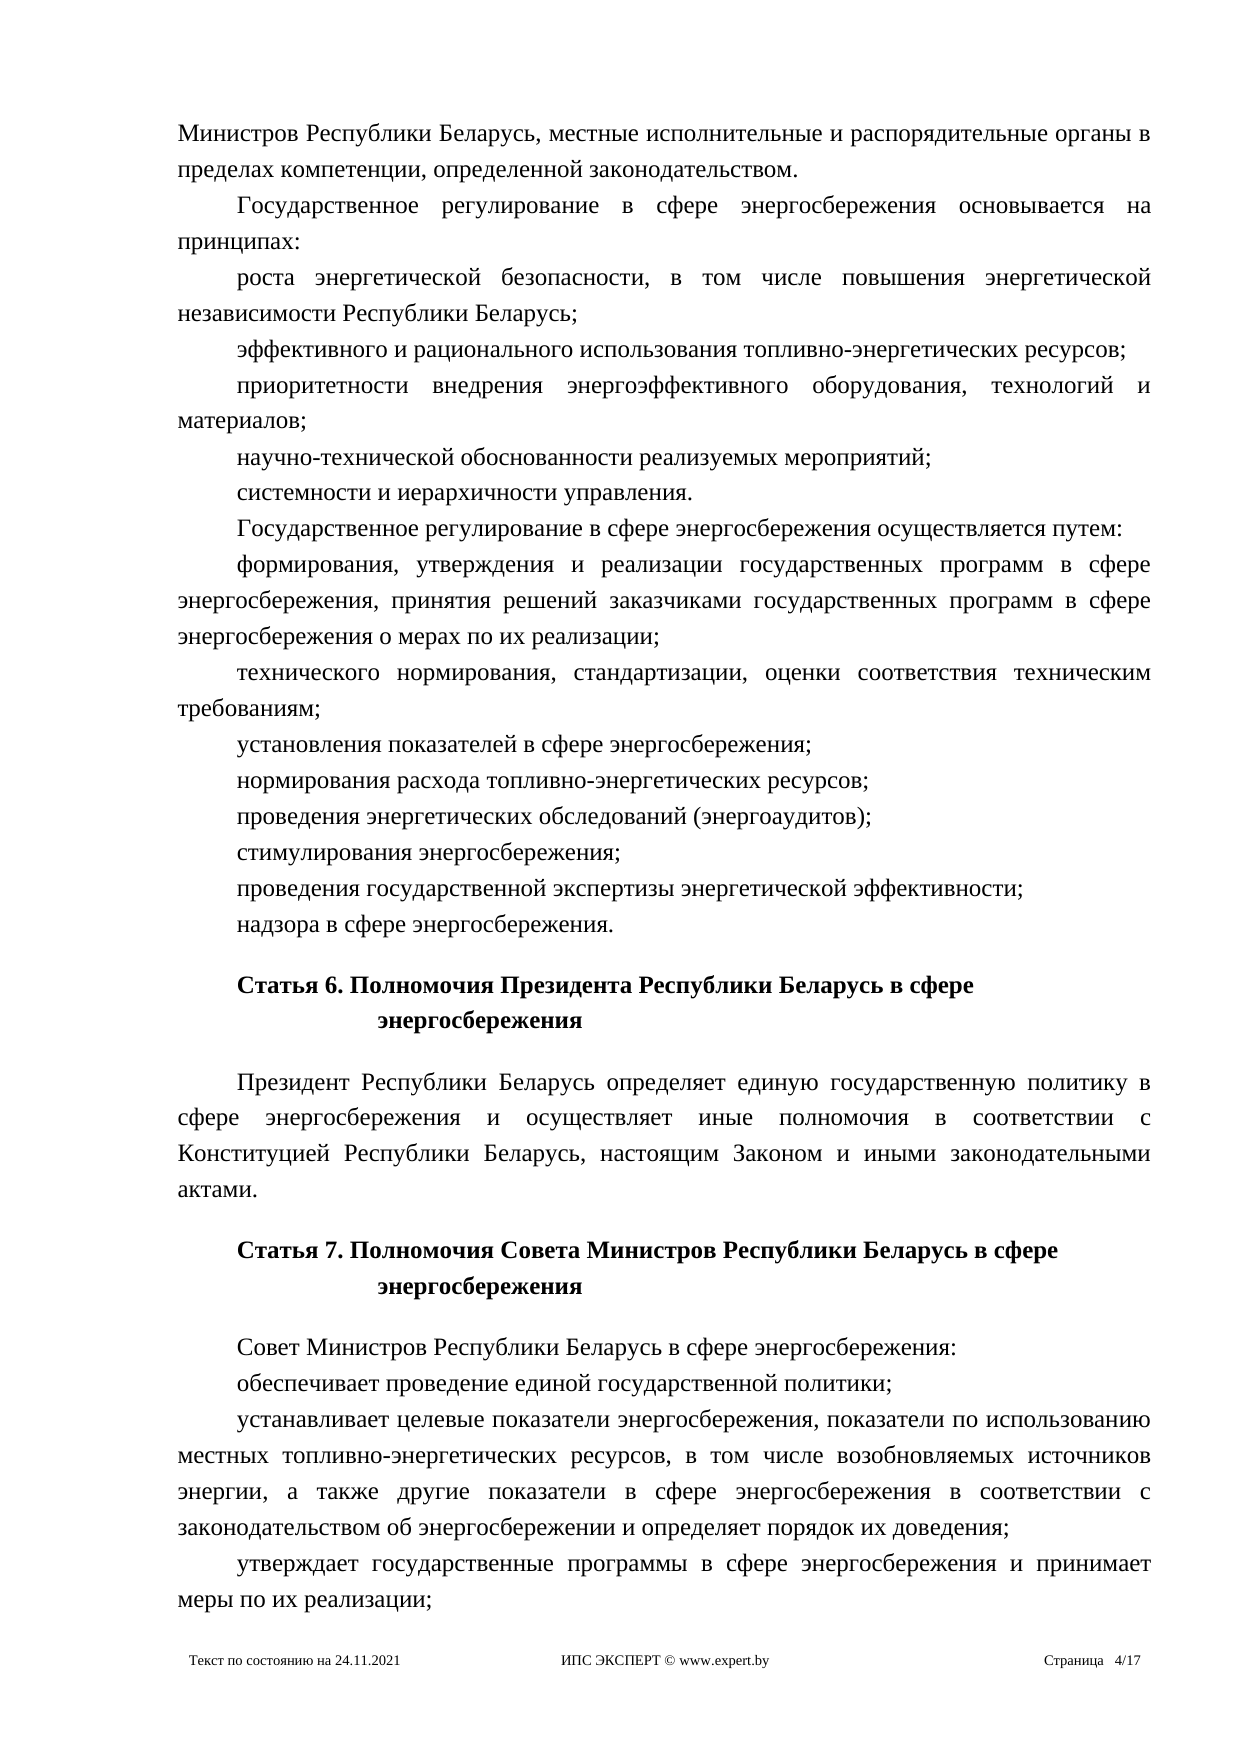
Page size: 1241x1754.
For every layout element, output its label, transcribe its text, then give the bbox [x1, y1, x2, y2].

text системности и иерархичности управления. [177, 477, 1152, 506]
text Государственное регулирование в сфере энергосбережения основывается на принципах: [177, 190, 1152, 255]
text Совет Министров Республики Беларусь в сфере энергосбережения: [177, 1332, 1152, 1361]
text Президент Республики Беларусь определяет единую государственную политику в сфере энергосбережения и осуществляет иные полномочия в соответствии с Конституцией Республики Беларусь, настоящим Законом и иными законодательными актами. [177, 1067, 1152, 1203]
text установления показателей в сфере энергосбережения; [177, 729, 1152, 758]
text нормирования расхода топливно-энергетических ресурсов; [177, 765, 1152, 794]
text стимулирования энергосбережения; [177, 837, 1152, 866]
text надзора в сфере энергосбережения. [177, 909, 1152, 937]
text эффективного и рационального использования топливно-энергетических ресурсов; [177, 334, 1152, 362]
text технического нормирования, стандартизации, оценки соответствия техническим требованиям; [177, 657, 1152, 722]
text роста энергетической безопасности, в том числе повышения энергетической независимости Республики Беларусь; [177, 262, 1152, 327]
text обеспечивает проведение единой государственной политики; [177, 1368, 1152, 1397]
text научно-технической обоснованности реализуемых мероприятий; [177, 442, 1152, 470]
text утверждает государственные программы в сфере энергосбережения и принимает меры по их реализации; [177, 1548, 1152, 1612]
text проведения государственной экспертизы энергетической эффективности; [177, 873, 1152, 902]
text Статья 6. Полномочия Президента Республики Беларусь в сфере энергосбережения [237, 970, 1152, 1034]
text Государственное регулирование в сфере энергосбережения осуществляется путем: [177, 513, 1152, 542]
text Статья 7. Полномочия Совета Министров Республики Беларусь в сфере энергосбережения [237, 1235, 1152, 1300]
text формирования, утверждения и реализации государственных программ в сфере энергосбережения, принятия решений заказчиками государственных программ в сфере энергосбережения о мерах по их реализации; [177, 549, 1152, 650]
text приоритетности внедрения энергоэффективного оборудования, технологий и материалов; [177, 370, 1152, 434]
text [177, 118, 1152, 183]
text устанавливает целевые показатели энергосбережения, показатели по использованию местных топливно-энергетических ресурсов, в том числе возобновляемых источников энергии, а также другие показатели в сфере энергосбережения в соответствии с законодательством об энергосбережении и определяет порядок их доведения; [177, 1404, 1152, 1541]
text проведения энергетических обследований (энергоаудитов); [177, 801, 1152, 830]
